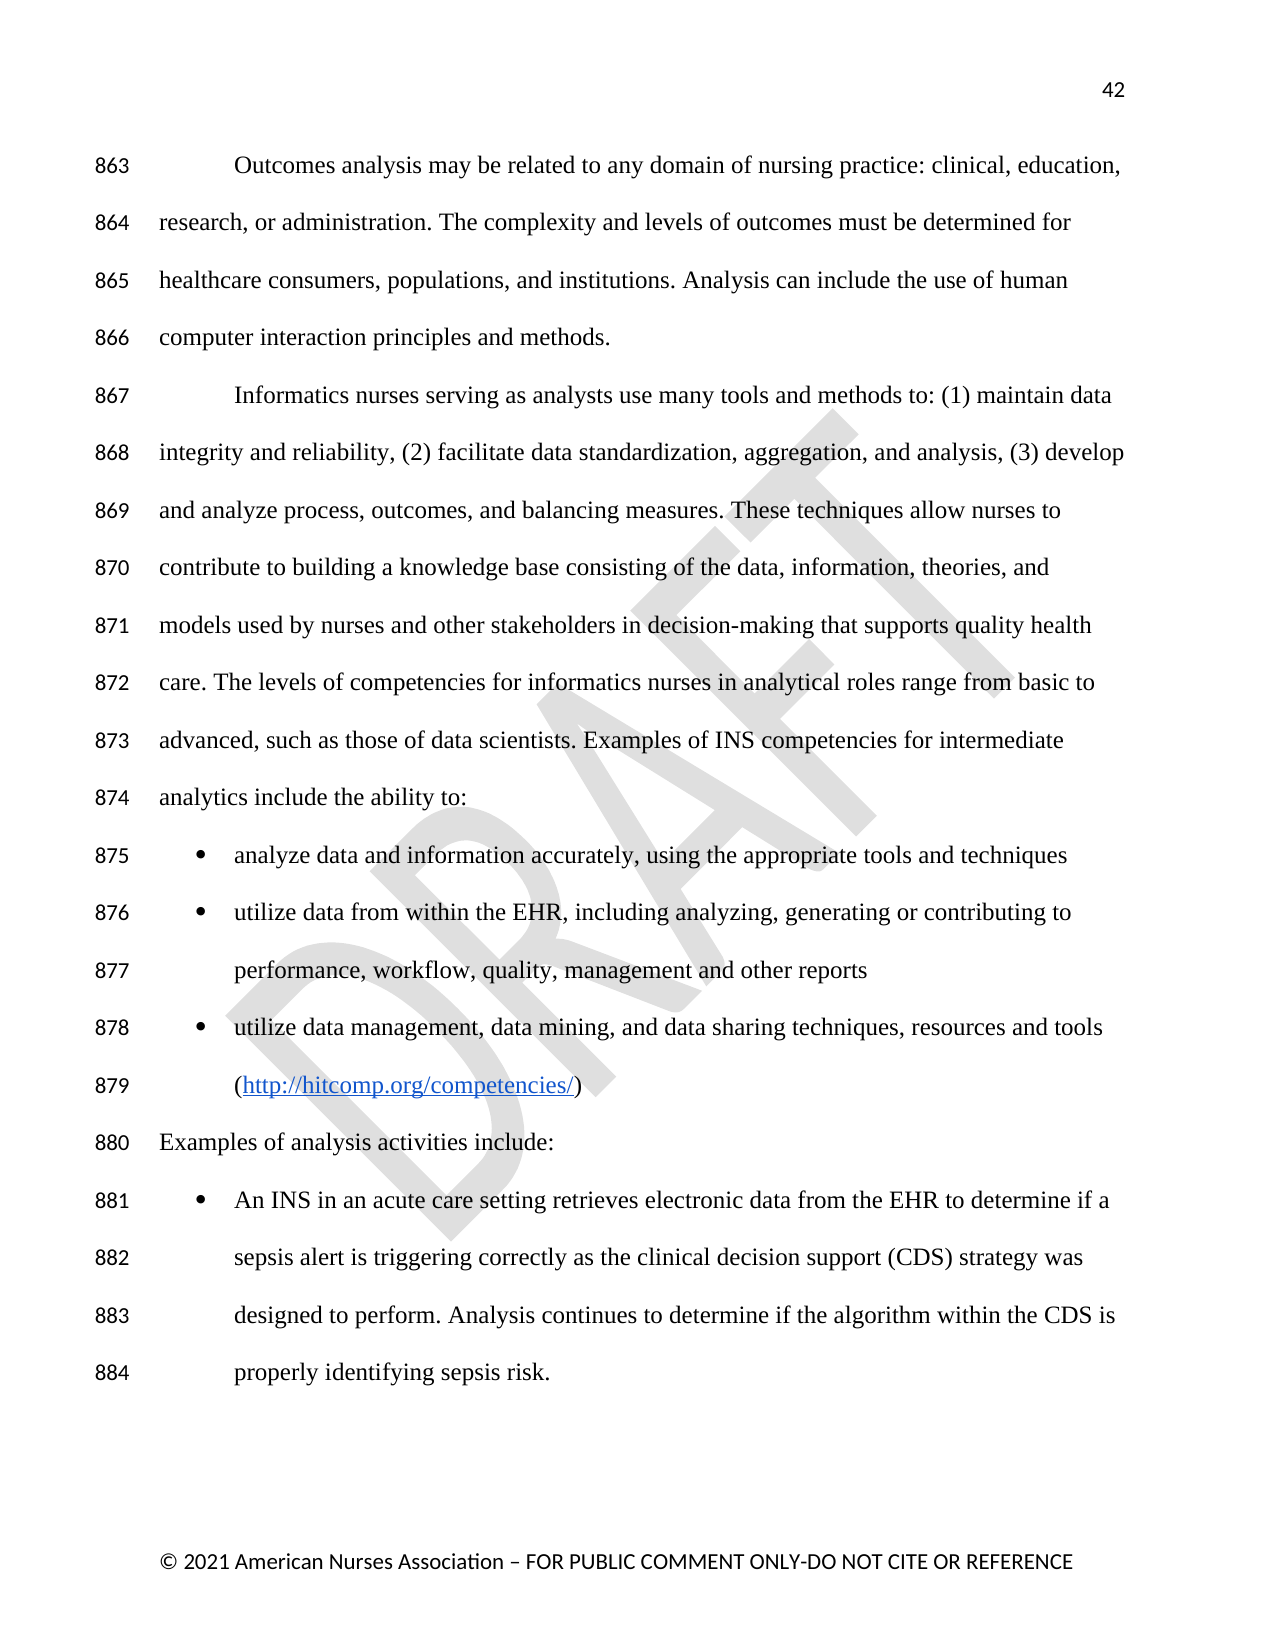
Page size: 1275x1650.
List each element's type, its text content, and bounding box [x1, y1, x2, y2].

list An INS in an acute care setting retrieves electronic data from the EHR to determine if a sepsis alert is triggering correctly as the clinical decision support (CDS) strategy was designed to perform. Analysis continues to determine if the algorithm within the CDS is properly identifying sepsis risk. [196, 1185, 1125, 1386]
text Outcomes analysis may be related to any domain of nursing practice: clinical, education, research, or administration. The complexity and levels of outcomes must be determined for healthcare consumers, populations, and institutions. Analysis can include the use of human computer interaction principles and methods. [159, 150, 1125, 351]
list utilize data management, data mining, and data sharing techniques, resources and tools (http://hitcomp.org/competencies/) [196, 1012, 1125, 1099]
text Informatics nurses serving as analysts use many tools and methods to: (1) maintain data integrity and reliability, (2) facilitate data standardization, aggregation, and analysis, (3) develop and analyze process, outcomes, and balancing measures. These techniques allow nurses to contribute to building a knowledge base consisting of the data, information, theories, and models used by nurses and other stakeholders in decision-making that supports quality health care. The levels of competencies for informatics nurses in analytical roles range from basic to advanced, such as those of data scientists. Examples of INS competencies for intermediate analytics include the ability to: [159, 380, 1125, 811]
text Examples of analysis activities include: [159, 1127, 1125, 1156]
list utilize data from within the EHR, including analyzing, generating or contributing to performance, workflow, quality, management and other reports [196, 897, 1125, 984]
list analyze data and information accurately, using the appropriate tools and techniques [196, 840, 1125, 869]
